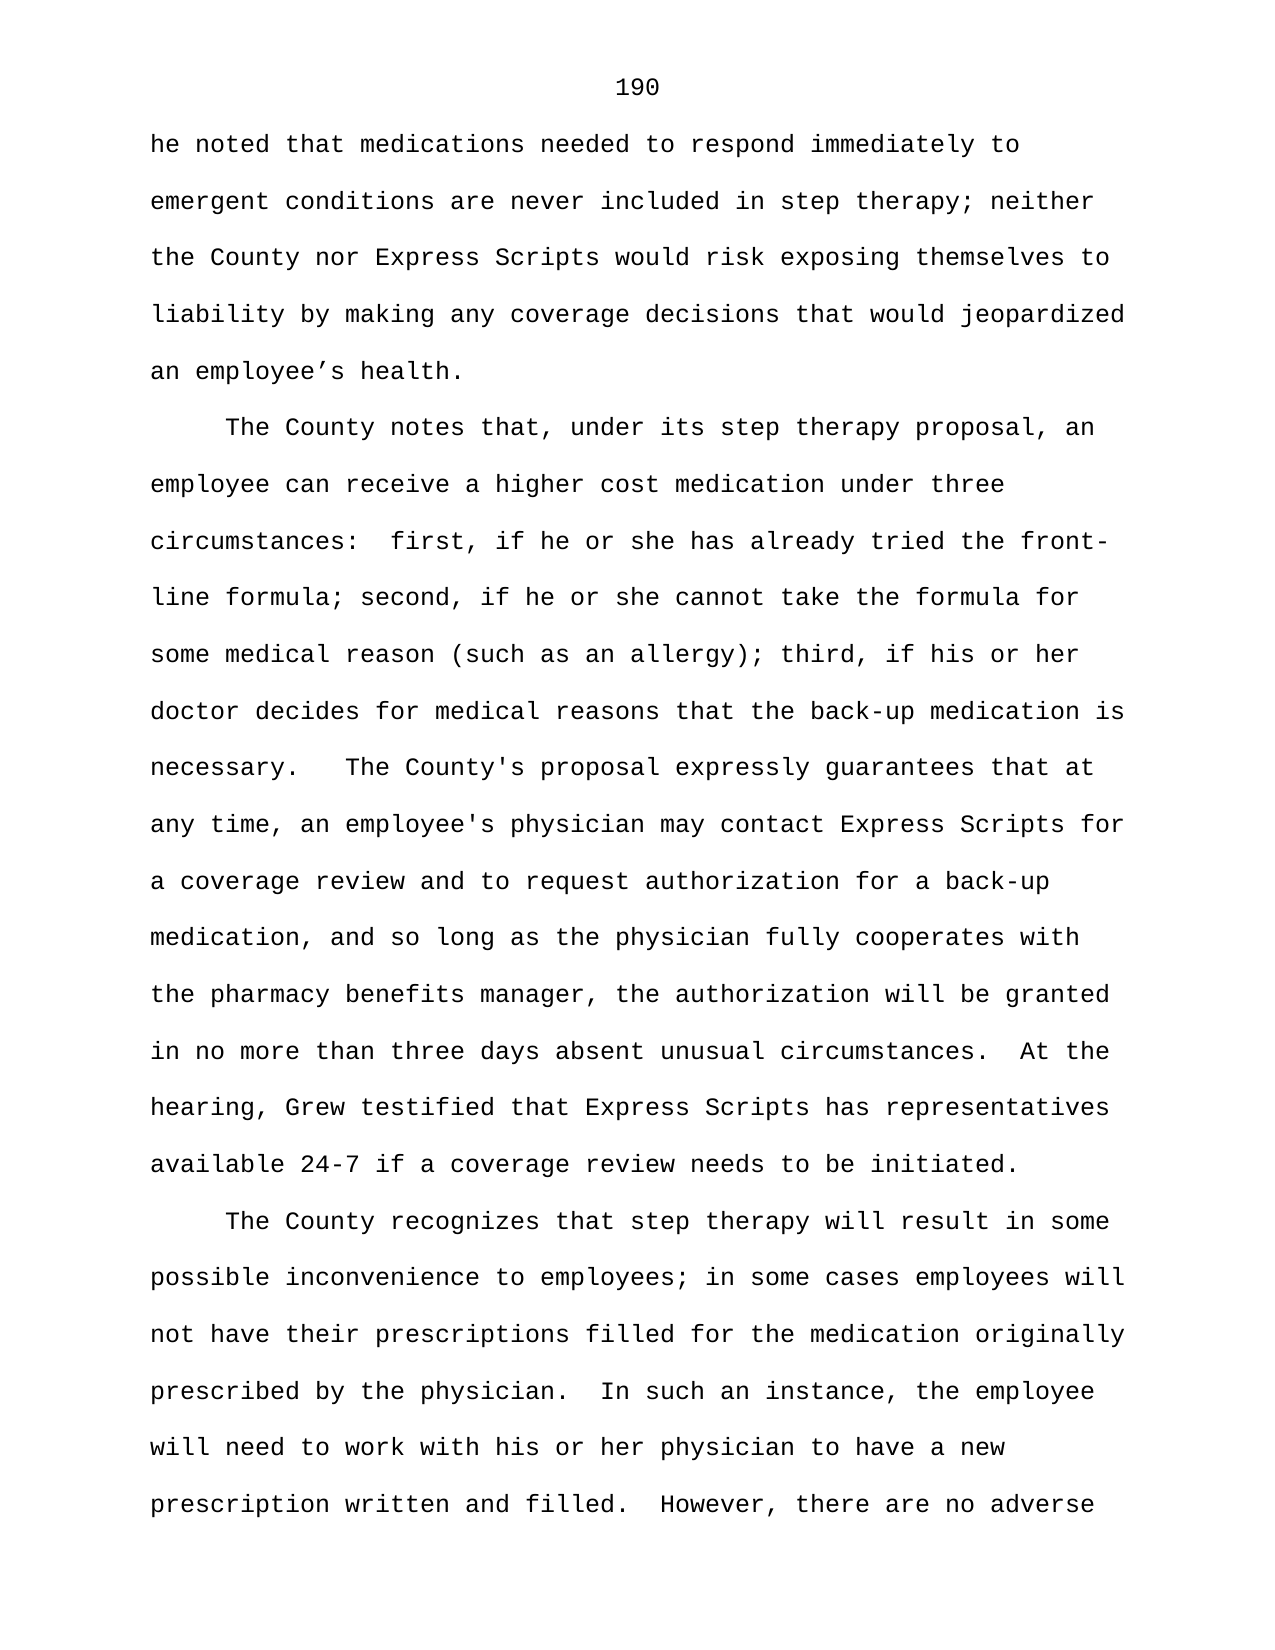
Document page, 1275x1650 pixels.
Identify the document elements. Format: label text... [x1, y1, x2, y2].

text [150, 132, 1125, 387]
text The County notes that, under its step therapy proposal, an employee can receive a higher cost medication under three circumstances: first, if he or she has already tried the front-line formula; second, if he or she cannot take the formula for some medical reason (such as an allergy); third, if his or her doctor decides for medical reasons that the back-up medication is necessary. The County's proposal expressly guarantees that at any time, an employee's physician may contact Express Scripts for a coverage review and to request authorization for a back-up medication, and so long as the physician fully cooperates with the pharmacy benefits manager, the authorization will be granted in no more than three days absent unusual circumstances. At the hearing, Grew testified that Express Scripts has representatives available 24-7 if a coverage review needs to be initiated. [150, 415, 1125, 1180]
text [150, 1208, 1125, 1520]
